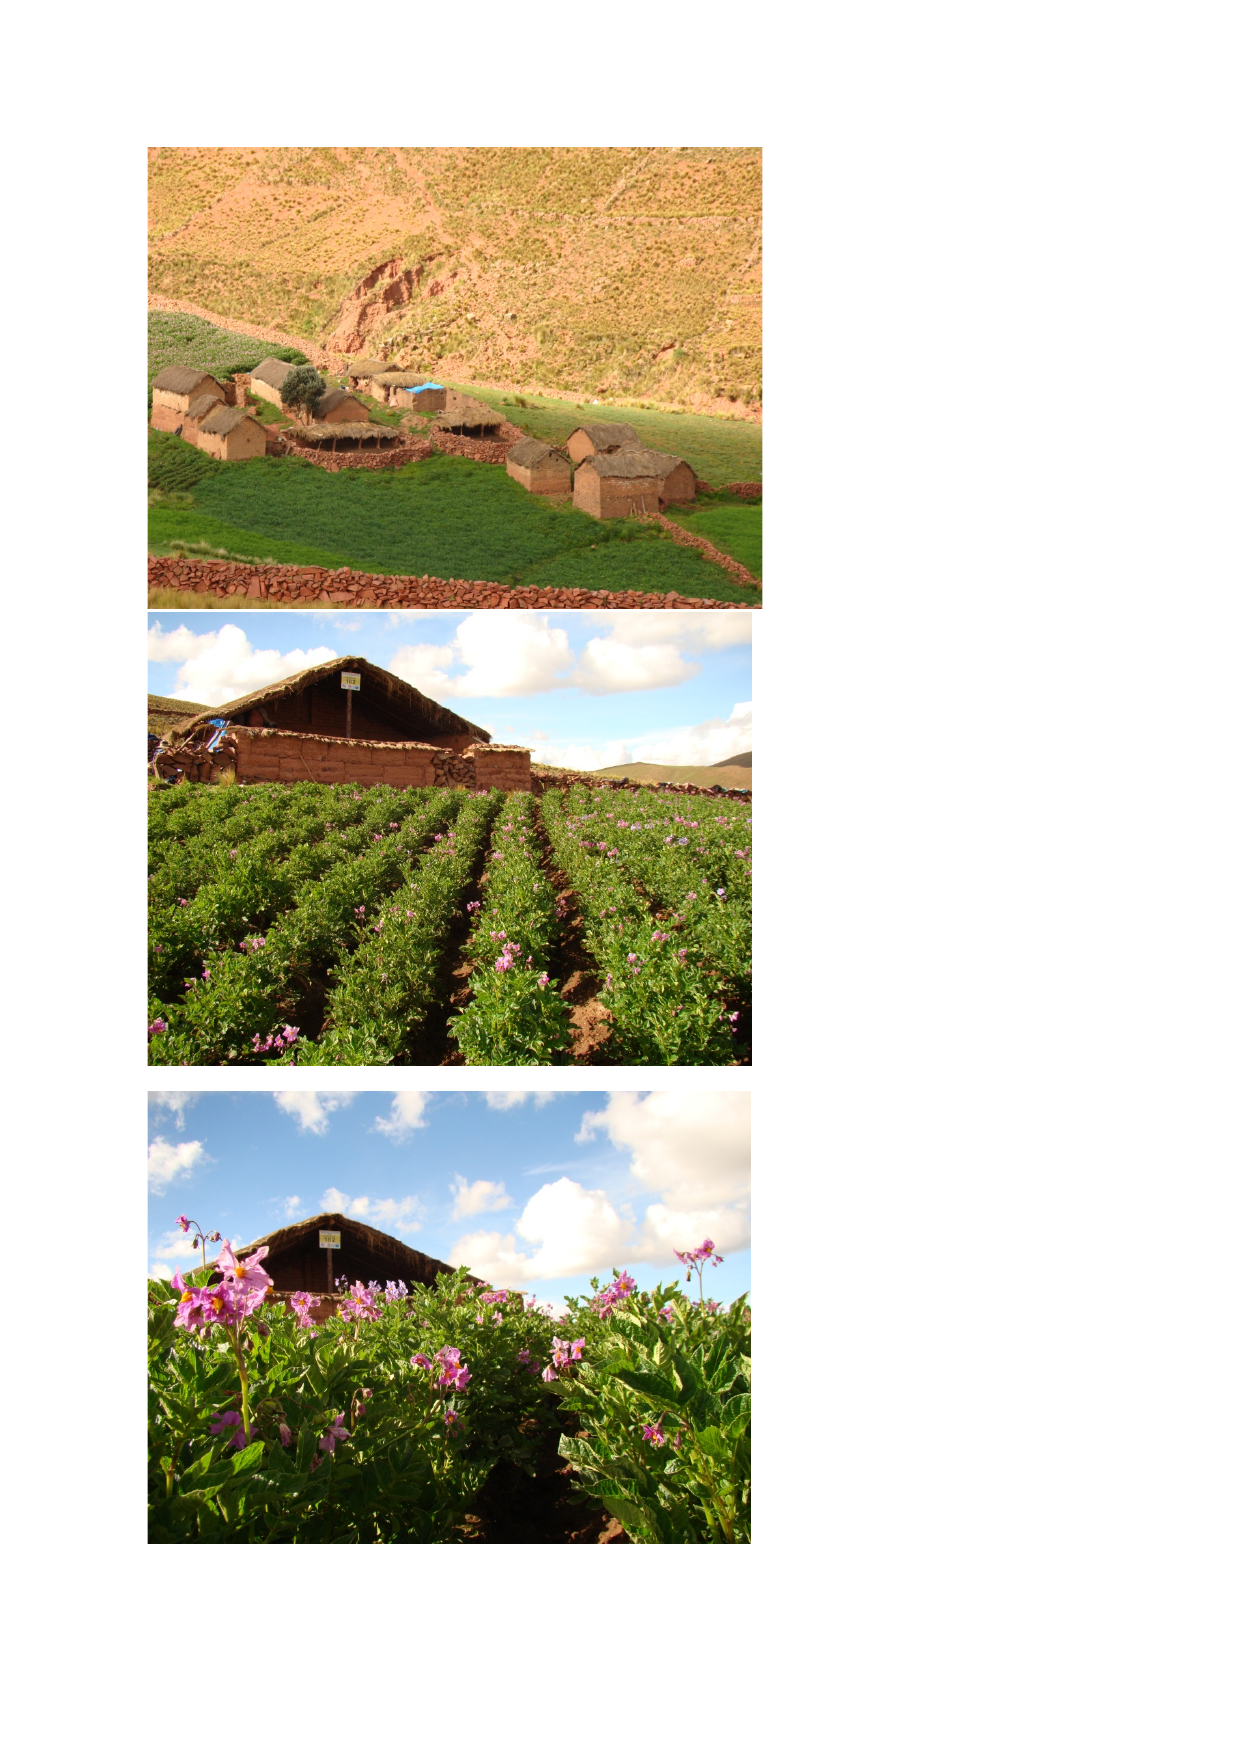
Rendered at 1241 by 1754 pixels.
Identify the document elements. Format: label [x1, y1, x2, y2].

picture [147, 612, 752, 1066]
picture [147, 147, 763, 609]
picture [147, 1091, 751, 1544]
